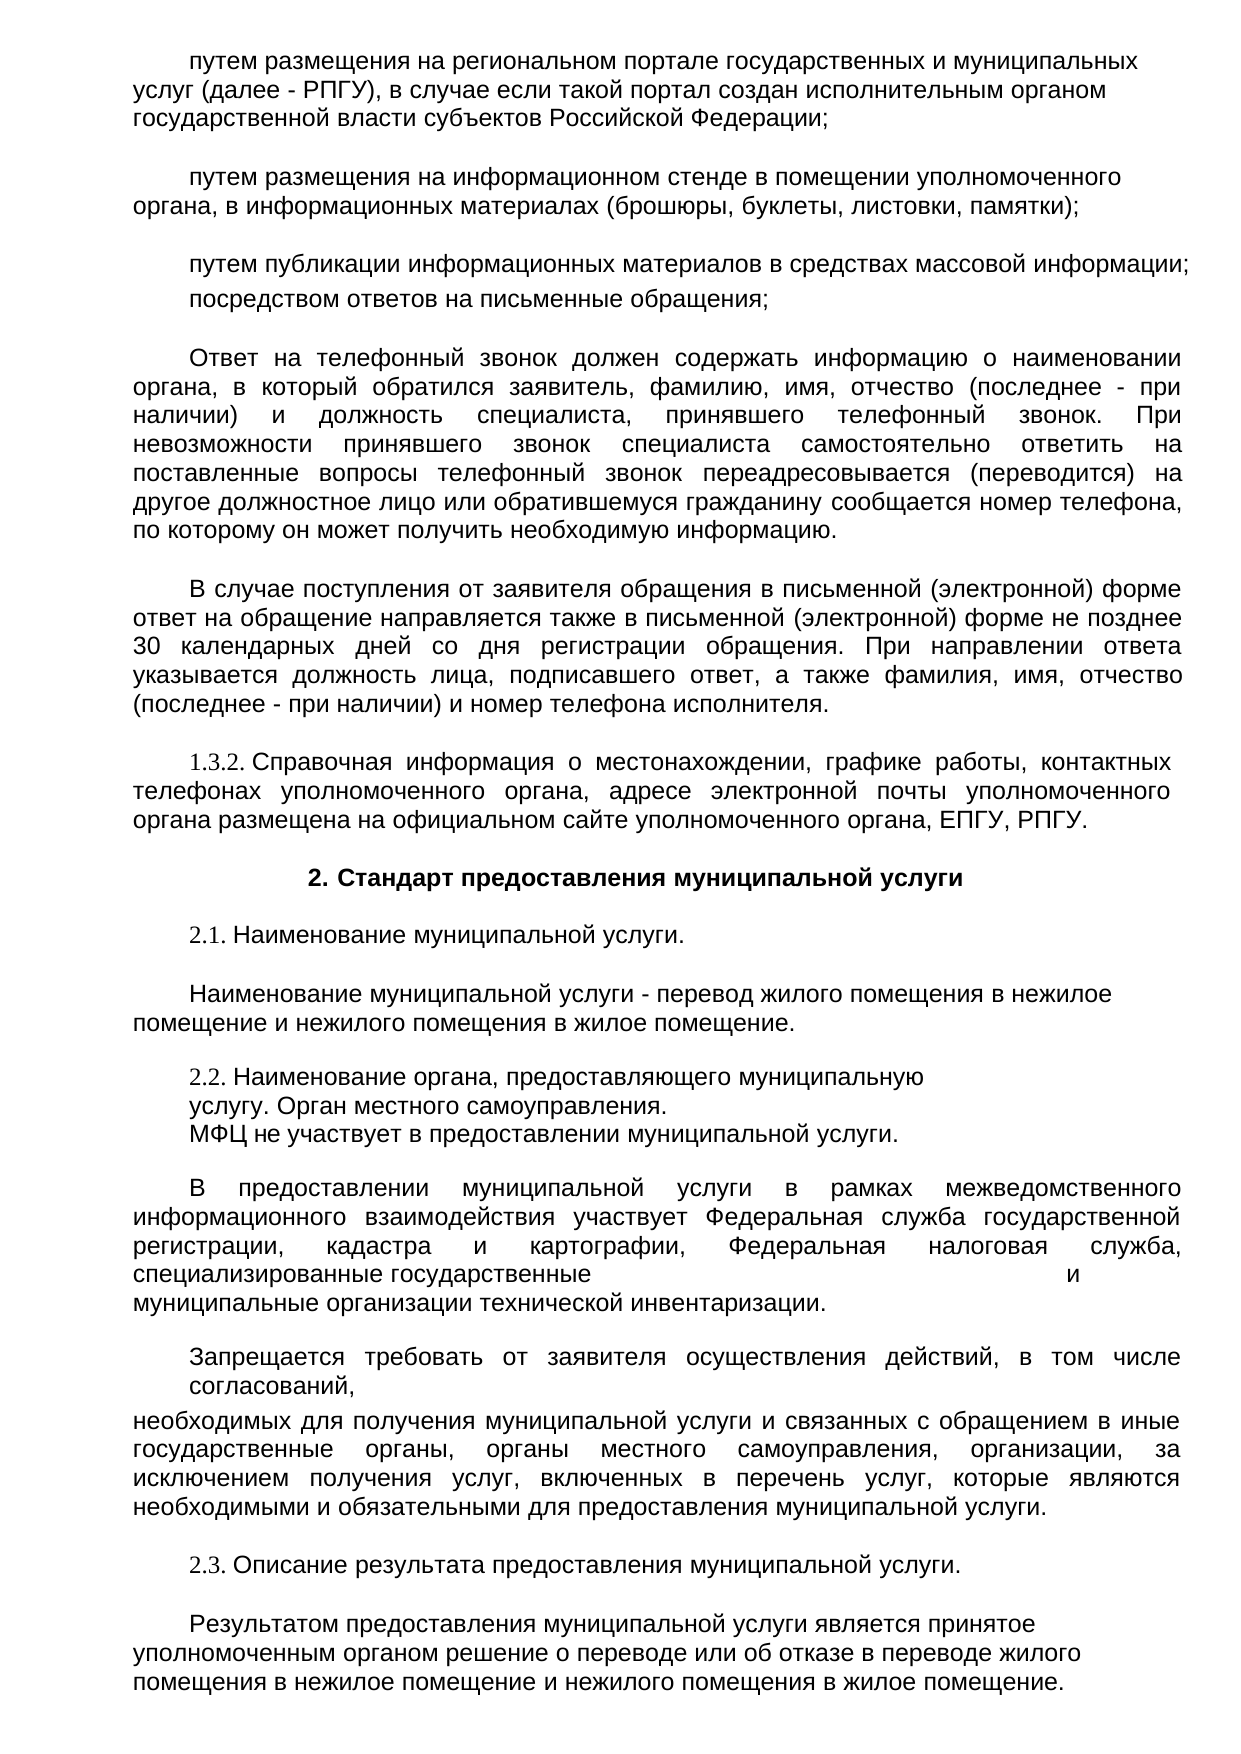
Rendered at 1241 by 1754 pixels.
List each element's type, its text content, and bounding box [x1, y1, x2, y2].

subtitle Стандарт предоставления муниципальной услуги [308, 862, 1207, 891]
text путем размещения на информационном стенде в помещении уполномоченного органа, в информационных материалах (брошюры, буклеты, листовки, памятки); [133, 162, 1207, 219]
text необходимых для получения муниципальной услуги и связанных с обращением в иные государственные органы, органы местного самоуправления, организации, за исключением получения услуг, включенных в перечень услуг, которые являются необходимыми и обязательными для предоставления муниципальной услуги. [133, 1406, 1181, 1521]
list Описание результата предоставления муниципальной услуги. [189, 1550, 1207, 1579]
text В предоставлении муниципальной услуги в рамках межведомственного информационного взаимодействия участвует Федеральная служба государственной регистрации, кадастра и картографии, Федеральная налоговая служба, специализированные государственные и муниципальные организации технической инвентаризации. [133, 1173, 1181, 1317]
text МФЦ не участвует в предоставлении муниципальной услуги. [189, 1119, 1207, 1148]
list Справочная информация о местонахождении, графике работы, контактных телефонах уполномоченного органа, адресе электронной почты уполномоченного органа размещена на официальном сайте уполномоченного органа, ЕПГУ, РПГУ. [133, 747, 1171, 834]
text путем публикации информационных материалов в средствах массовой информации; [189, 249, 1207, 278]
text Результатом предоставления муниципальной услуги является принятое уполномоченным органом решение о переводе или об отказе в переводе жилого помещения в нежилое помещение и нежилого помещения в жилое помещение. [133, 1609, 1168, 1695]
text Запрещается требовать от заявителя осуществления действий, в том числе согласований, [189, 1342, 1181, 1399]
text посредством ответов на письменные обращения; [189, 284, 1207, 313]
text В случае поступления от заявителя обращения в письменной (электронной) форме ответ на обращение направляется также в письменной (электронной) форме не позднее 30 календарных дней со дня регистрации обращения. При направлении ответа указывается должность лица, подписавшего ответ, а также фамилия, имя, отчество (последнее - при наличии) и номер телефона исполнителя. [133, 574, 1183, 717]
list Наименование муниципальной услуги. [189, 921, 1207, 949]
text Ответ на телефонный звонок должен содержать информацию о наименовании органа, в который обратился заявитель, фамилию, имя, отчество (последнее - при наличии) и должность специалиста, принявшего телефонный звонок. При невозможности принявшего звонок специалиста самостоятельно ответить на поставленные вопросы телефонный звонок переадресовывается (переводится) на другое должностное лицо или обратившемуся гражданину сообщается номер телефона, по которому он может получить необходимую информацию. [133, 343, 1183, 544]
list Наименование органа, предоставляющего муниципальную услугу. Орган местного самоуправления. [189, 1062, 945, 1119]
text Наименование муниципальной услуги - перевод жилого помещения в нежилое помещение и нежилого помещения в жилое помещение. [133, 979, 1207, 1037]
text путем размещения на региональном портале государственных и муниципальных услуг (далее - РПГУ), в случае если такой портал создан исполнительным органом государственной власти субъектов Российской Федерации; [133, 46, 1183, 132]
